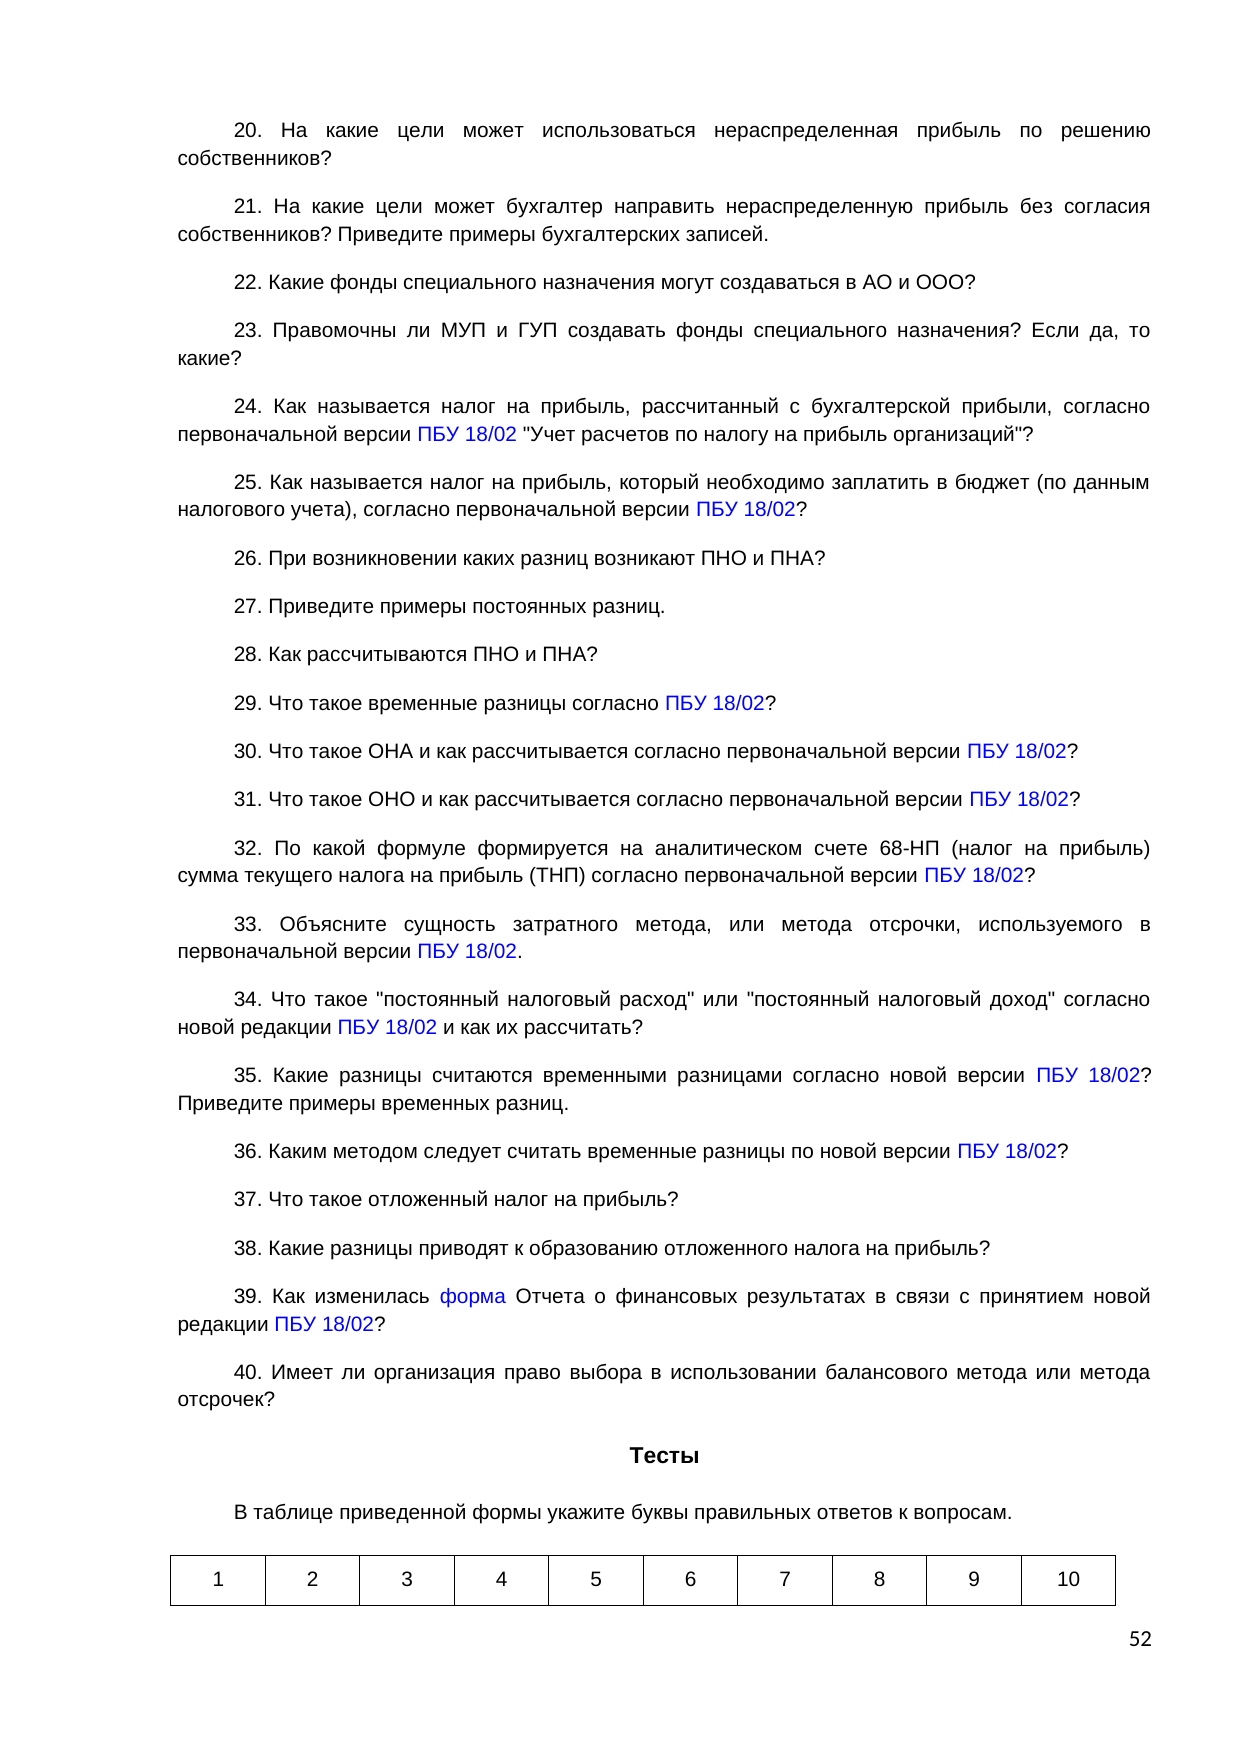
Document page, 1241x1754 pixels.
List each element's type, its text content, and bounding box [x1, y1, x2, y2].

text 38. Какие разницы приводят к образованию отложенного налога на прибыль? [177, 1236, 1152, 1259]
text 30. Что такое ОНА и как рассчитывается согласно первоначальной версии ПБУ 18/02? [177, 739, 1152, 763]
text 39. Как изменилась форма Отчета о финансовых результатах в связи с принятием новой редакции ПБУ 18/02? [177, 1284, 1152, 1335]
text 35. Какие разницы считаются временными разницами согласно новой версии ПБУ 18/02? Приведите примеры временных разниц. [177, 1063, 1152, 1114]
table_header 9 [927, 1556, 1021, 1605]
text 40. Имеет ли организация право выбора в использовании балансового метода или метода отсрочек? [177, 1360, 1152, 1411]
table_header 6 [644, 1556, 737, 1605]
text 25. Как называется налог на прибыль, который необходимо заплатить в бюджет (по данным налогового учета), согласно первоначальной версии ПБУ 18/02? [177, 470, 1152, 521]
text 32. По какой формуле формируется на аналитическом счете 68-НП (налог на прибыль) сумма текущего налога на прибыль (ТНП) согласно первоначальной версии ПБУ 18/02? [177, 836, 1152, 887]
text 21. На какие цели может бухгалтер направить нераспределенную прибыль без согласия собственников? Приведите примеры бухгалтерских записей. [177, 194, 1152, 245]
text 26. При возникновении каких разниц возникают ПНО и ПНА? [177, 546, 1152, 569]
text 24. Как называется налог на прибыль, рассчитанный с бухгалтерской прибыли, согласно первоначальной версии ПБУ 18/02 "Учет расчетов по налогу на прибыль организаций"? [177, 394, 1152, 445]
table_header 5 [549, 1556, 643, 1605]
text 33. Объясните сущность затратного метода, или метода отсрочки, используемого в первоначальной версии ПБУ 18/02. [177, 911, 1152, 963]
text 28. Как рассчитываются ПНО и ПНА? [177, 642, 1152, 666]
text 29. Что такое временные разницы согласно ПБУ 18/02? [177, 691, 1152, 714]
text 23. Правомочны ли МУП и ГУП создавать фонды специального назначения? Если да, то какие? [177, 318, 1152, 369]
table_header 8 [833, 1556, 926, 1605]
text 36. Каким методом следует считать временные разницы по новой версии ПБУ 18/02? [177, 1139, 1152, 1163]
text 34. Что такое "постоянный налоговый расход" или "постоянный налоговый доход" согласно новой редакции ПБУ 18/02 и как их рассчитать? [177, 987, 1152, 1039]
table_header 4 [455, 1556, 548, 1605]
text 22. Какие фонды специального назначения могут создаваться в АО и ООО? [177, 270, 1152, 294]
table_header 1 [171, 1556, 265, 1605]
text В таблице приведенной формы укажите буквы правильных ответов к вопросам. [177, 1500, 1152, 1524]
text Тесты [177, 1442, 1152, 1469]
text 37. Что такое отложенный налог на прибыль? [177, 1187, 1152, 1211]
table_header 2 [266, 1556, 359, 1605]
table_header 10 [1022, 1556, 1115, 1605]
text 31. Что такое ОНО и как рассчитывается согласно первоначальной версии ПБУ 18/02? [177, 787, 1152, 811]
table_header 7 [738, 1556, 832, 1605]
text 27. Приведите примеры постоянных разниц. [177, 594, 1152, 618]
text 20. На какие цели может использоваться нераспределенная прибыль по решению собственников? [177, 118, 1152, 169]
table_header 3 [360, 1556, 454, 1605]
